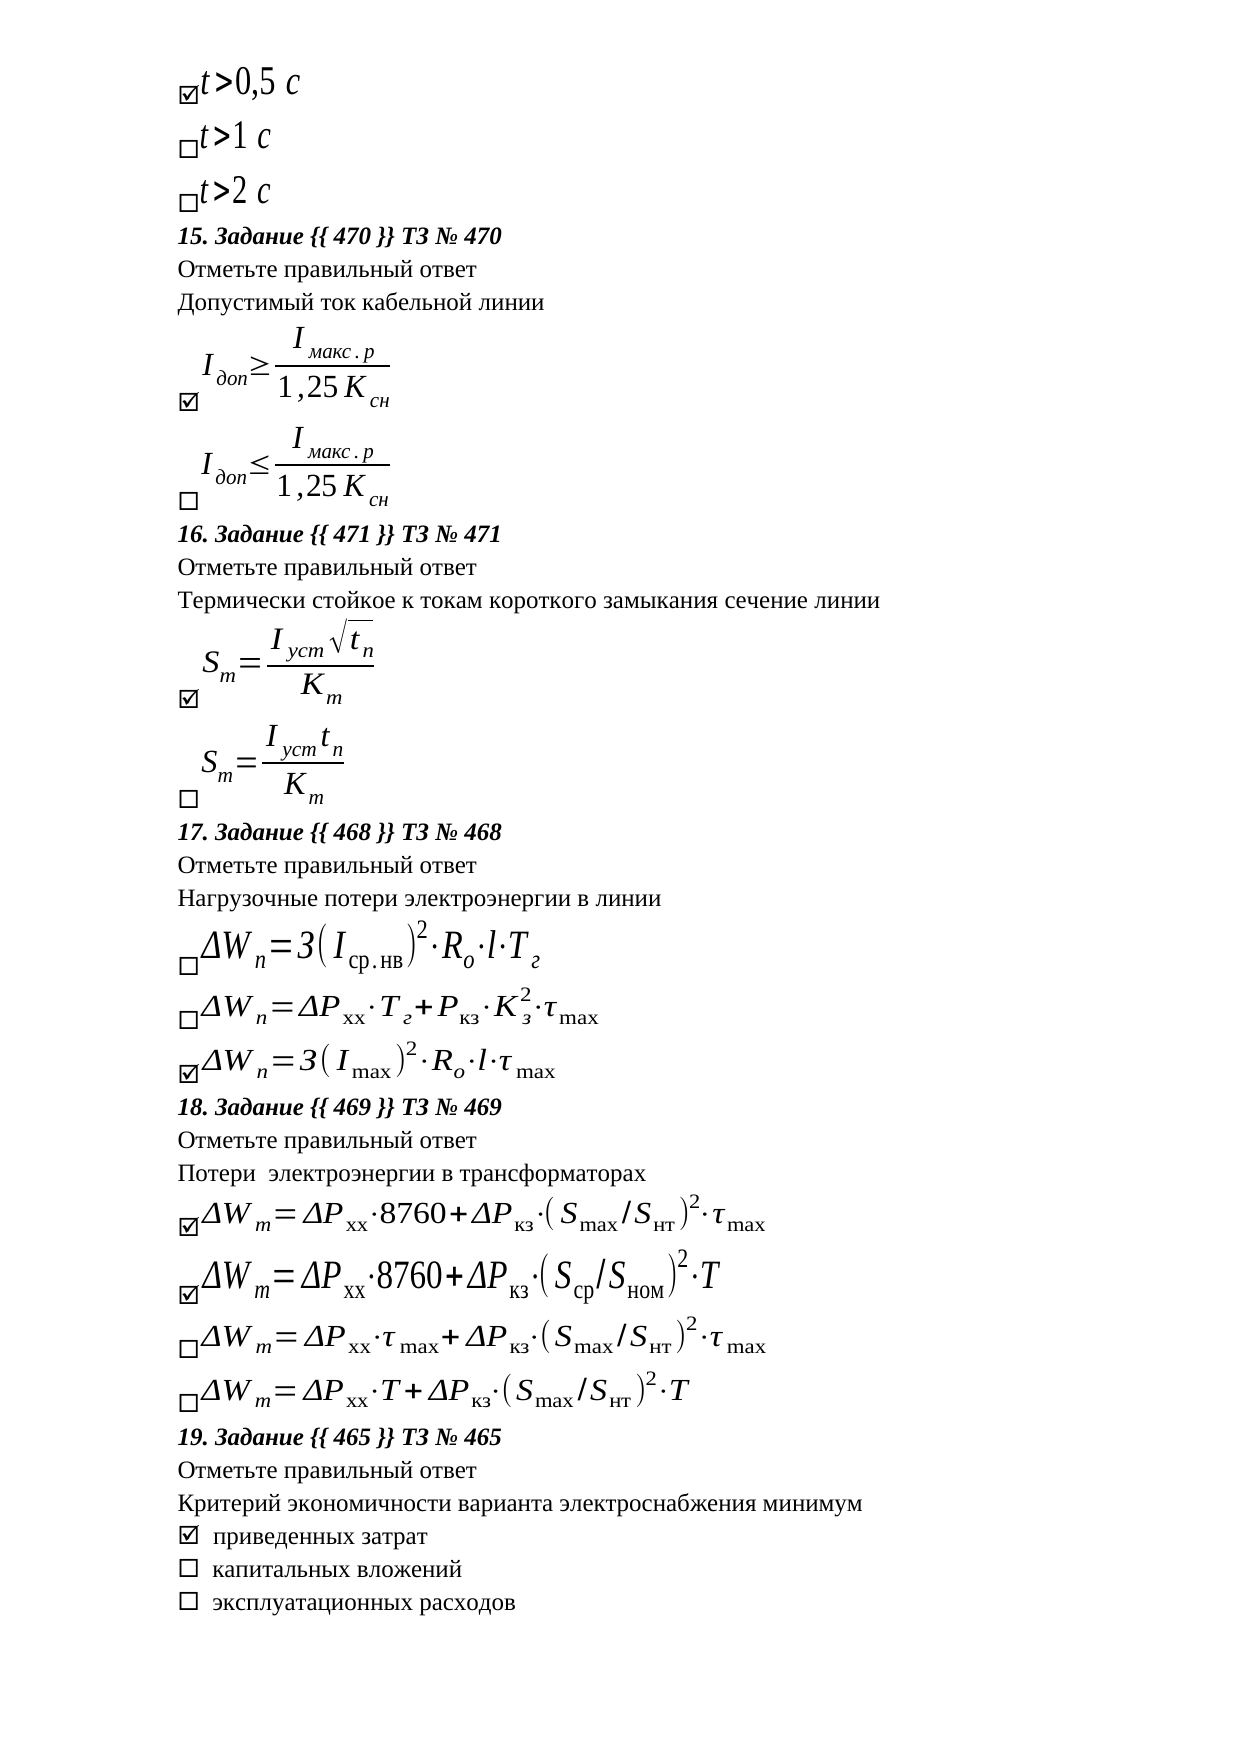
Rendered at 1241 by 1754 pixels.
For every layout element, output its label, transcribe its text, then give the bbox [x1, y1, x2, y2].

text эксплуатационных расходов [177, 1587, 1137, 1616]
text 17. Задание {{ 468 }} ТЗ № 468 [177, 817, 1137, 846]
text 15. Задание {{ 470 }} ТЗ № 470 [177, 221, 1137, 250]
text Критерий экономичности варианта электроснабжения минимум [177, 1488, 1137, 1516]
text Отметьте правильный ответ [177, 850, 1137, 879]
text Отметьте правильный ответ [177, 1125, 1137, 1154]
text Потери электроэнергии в трансформаторах [177, 1158, 1137, 1187]
text приведенных затрат [177, 1521, 1137, 1549]
text 19. Задание {{ 465 }} ТЗ № 465 [177, 1422, 1137, 1450]
text капитальных вложений [177, 1554, 1137, 1582]
text Допустимый ток кабельной линии [177, 287, 1137, 316]
text 16. Задание {{ 471 }} ТЗ № 471 [177, 519, 1137, 548]
text Нагрузочные потери электроэнергии в линии [177, 883, 1137, 912]
text Отметьте правильный ответ [177, 1455, 1137, 1483]
text Отметьте правильный ответ [177, 552, 1137, 581]
text Отметьте правильный ответ [177, 254, 1137, 283]
text Термически стойкое к токам короткого замыкания сечение линии [177, 585, 1137, 614]
text 18. Задание {{ 469 }} ТЗ № 469 [177, 1092, 1137, 1121]
